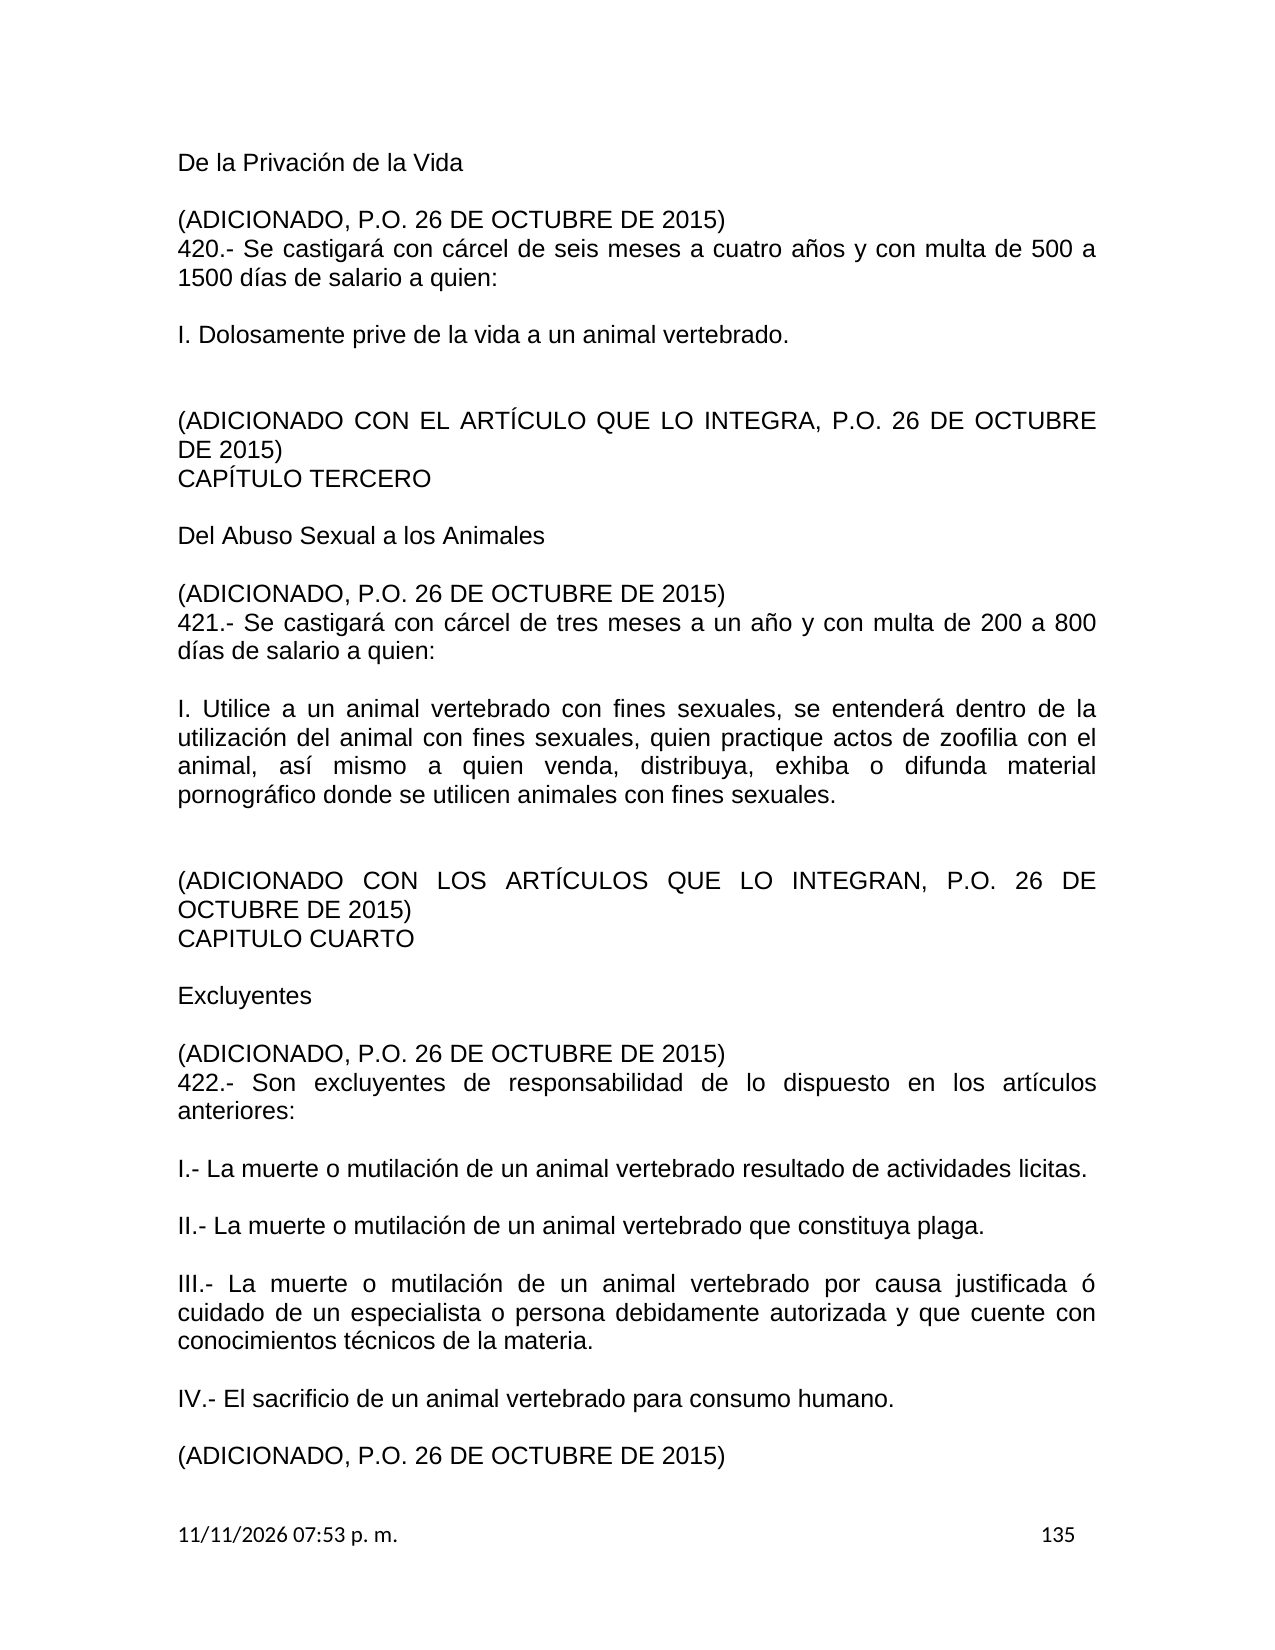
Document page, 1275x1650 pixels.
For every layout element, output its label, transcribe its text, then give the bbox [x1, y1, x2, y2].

text Del Abuso Sexual a los Animales [177, 521, 1098, 550]
text (ADICIONADO CON LOS ARTÍCULOS QUE LO INTEGRAN, P.O. 26 DE OCTUBRE DE 2015) [177, 866, 1098, 924]
text 422.- Son excluyentes de responsabilidad de lo dispuesto en los artículos anteriores: [177, 1068, 1098, 1125]
text (ADICIONADO CON EL ARTÍCULO QUE LO INTEGRA, P.O. 26 DE OCTUBRE DE 2015) [177, 406, 1098, 464]
text 420.- Se castigará con cárcel de seis meses a cuatro años y con multa de 500 a 1500 días de salario a quien: [177, 234, 1098, 291]
text IV.- El sacrificio de un animal vertebrado para consumo humano. [177, 1384, 1098, 1413]
text (ADICIONADO, P.O. 26 DE OCTUBRE DE 2015) [177, 205, 1098, 234]
text III.- La muerte o mutilación de un animal vertebrado por causa justificada ó cuidado de un especialista o persona debidamente autorizada y que cuente con conocimientos técnicos de la materia. [177, 1269, 1098, 1355]
text (ADICIONADO, P.O. 26 DE OCTUBRE DE 2015) [177, 1039, 1098, 1068]
text De la Privación de la Vida [177, 148, 1098, 176]
text I.- La muerte o mutilación de un animal vertebrado resultado de actividades licitas. [177, 1154, 1098, 1183]
text 421.- Se castigará con cárcel de tres meses a un año y con multa de 200 a 800 días de salario a quien: [177, 608, 1098, 665]
text (ADICIONADO, P.O. 26 DE OCTUBRE DE 2015) [177, 579, 1098, 608]
text (ADICIONADO, P.O. 26 DE OCTUBRE DE 2015) [177, 1441, 1098, 1470]
text II.- La muerte o mutilación de un animal vertebrado que constituya plaga. [177, 1211, 1098, 1240]
text I. Dolosamente prive de la vida a un animal vertebrado. [177, 320, 1098, 349]
text I. Utilice a un animal vertebrado con fines sexuales, se entenderá dentro de la utilización del animal con fines sexuales, quien practique actos de zoofilia con el animal, así mismo a quien venda, distribuya, exhiba o difunda material pornográfico donde se utilicen animales con fines sexuales. [177, 694, 1098, 809]
text CAPITULO CUARTO [177, 924, 1098, 953]
text Excluyentes [177, 981, 1098, 1010]
text CAPÍTULO TERCERO [177, 464, 1098, 493]
